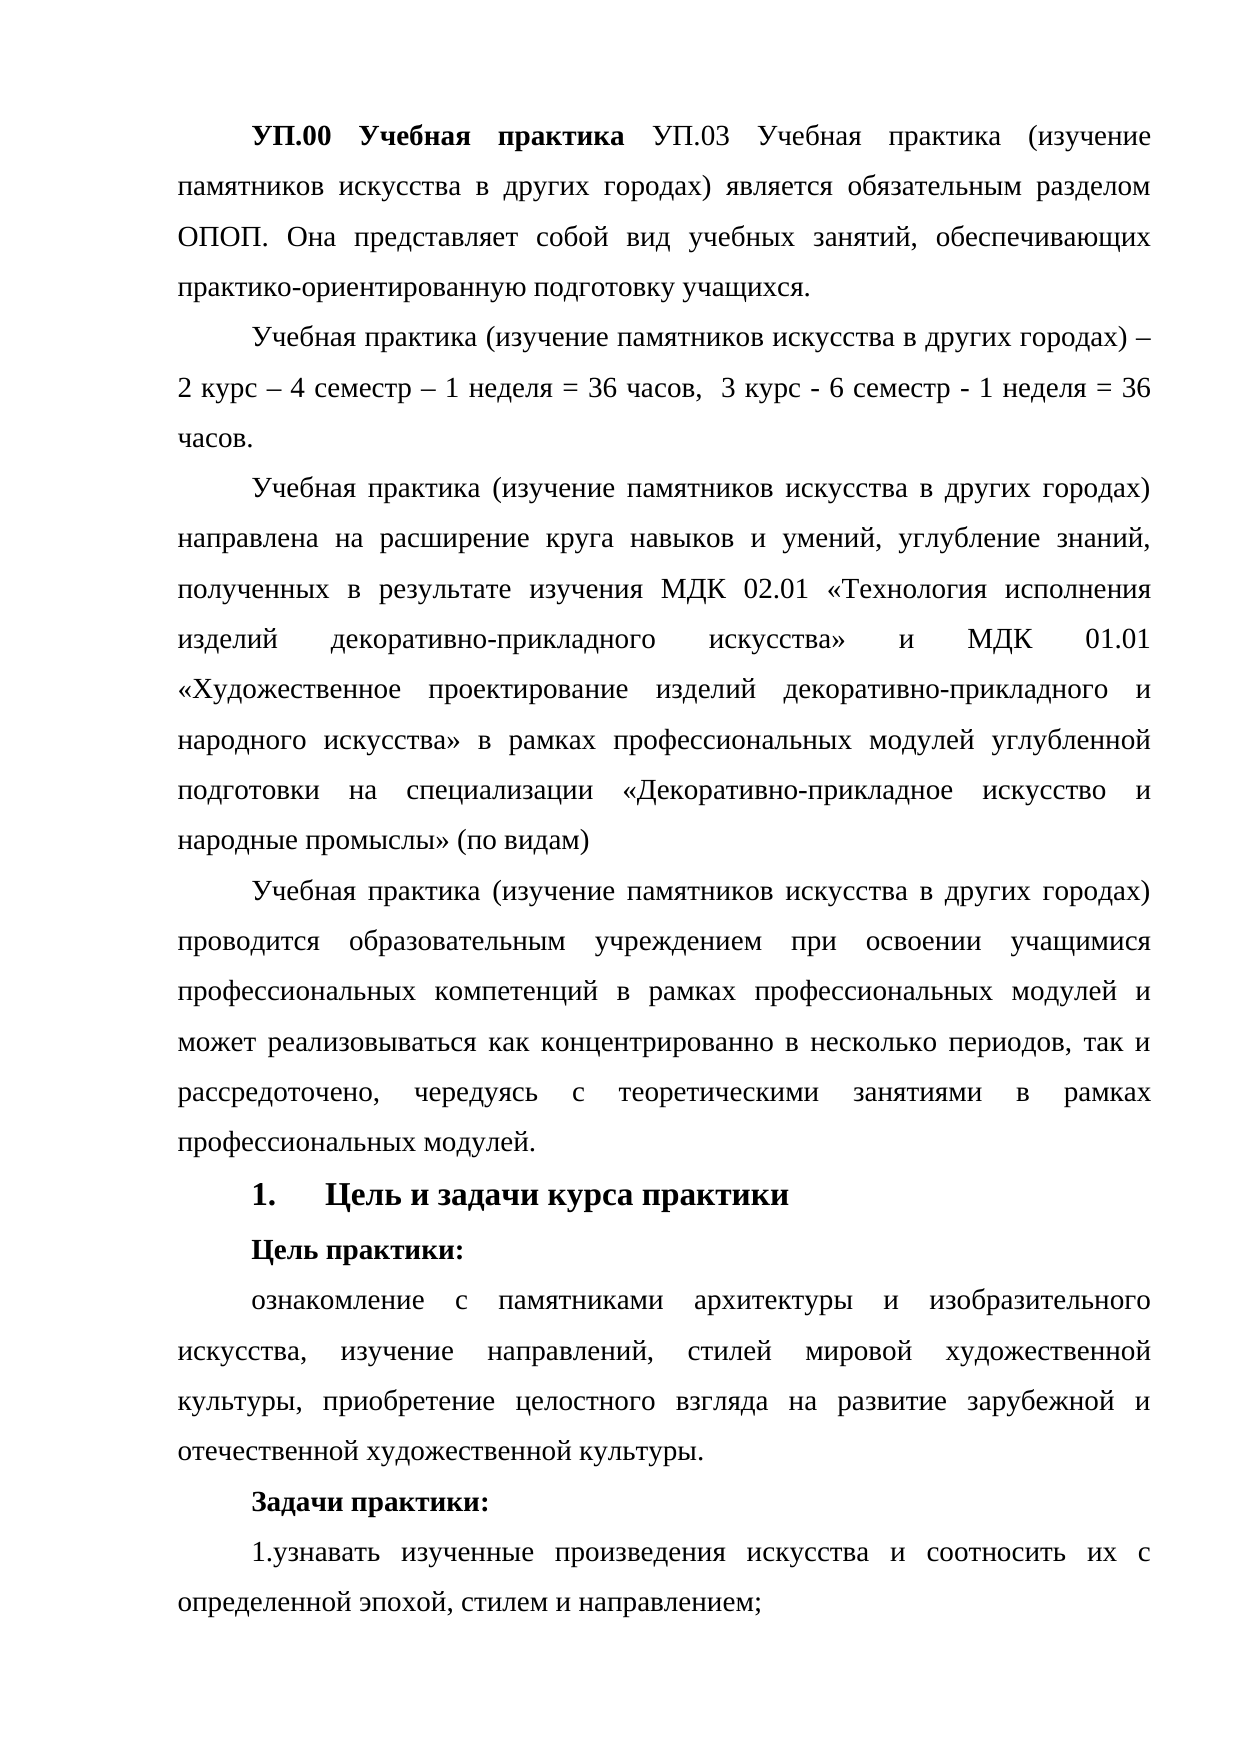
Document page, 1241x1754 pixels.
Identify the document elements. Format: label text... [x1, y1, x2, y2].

text Цель практики: [177, 1232, 1152, 1266]
text 1.узнавать изученные произведения искусства и соотносить их с определенной эпохой, стилем и направлением; [177, 1534, 1152, 1618]
list Цель и задачи курса практики [177, 1175, 1152, 1213]
text ознакомление с памятниками архитектуры и изобразительного искусства, изучение направлений, стилей мировой художественной культуры, приобретение целостного взгляда на развитие зарубежной и отечественной художественной культуры. [177, 1282, 1152, 1467]
text Учебная практика (изучение памятников искусства в других городах) направлена на расширение круга навыков и умений, углубление знаний, полученных в результате изучения МДК 02.01 «Технология исполнения изделий декоративно-прикладного искусства» и МДК 01.01 «Художественное проектирование изделий декоративно-прикладного и народного искусства» в рамках профессиональных модулей углубленной подготовки на специализации «Декоративно-прикладное искусство и народные промыслы» (по видам) [177, 470, 1152, 856]
text Задачи практики: [177, 1484, 1152, 1517]
text Учебная практика (изучение памятников искусства в других городах) – 2 курс – 4 семестр – 1 неделя = 36 часов, 3 курс - 6 семестр - 1 неделя = 36 часов. [177, 319, 1152, 453]
text Учебная практика (изучение памятников искусства в других городах) проводится образовательным учреждением при освоении учащимися профессиональных компетенций в рамках профессиональных модулей и может реализовываться как концентрированно в несколько периодов, так и рассредоточено, чередуясь с теоретическими занятиями в рамках профессиональных модулей. [177, 873, 1152, 1158]
text УП.00 Учебная практика УП.03 Учебная практика (изучение памятников искусства в других городах) является обязательным разделом ОПОП. Она представляет собой вид учебных занятий, обеспечивающих практико-ориентированную подготовку учащихся. [177, 118, 1152, 303]
